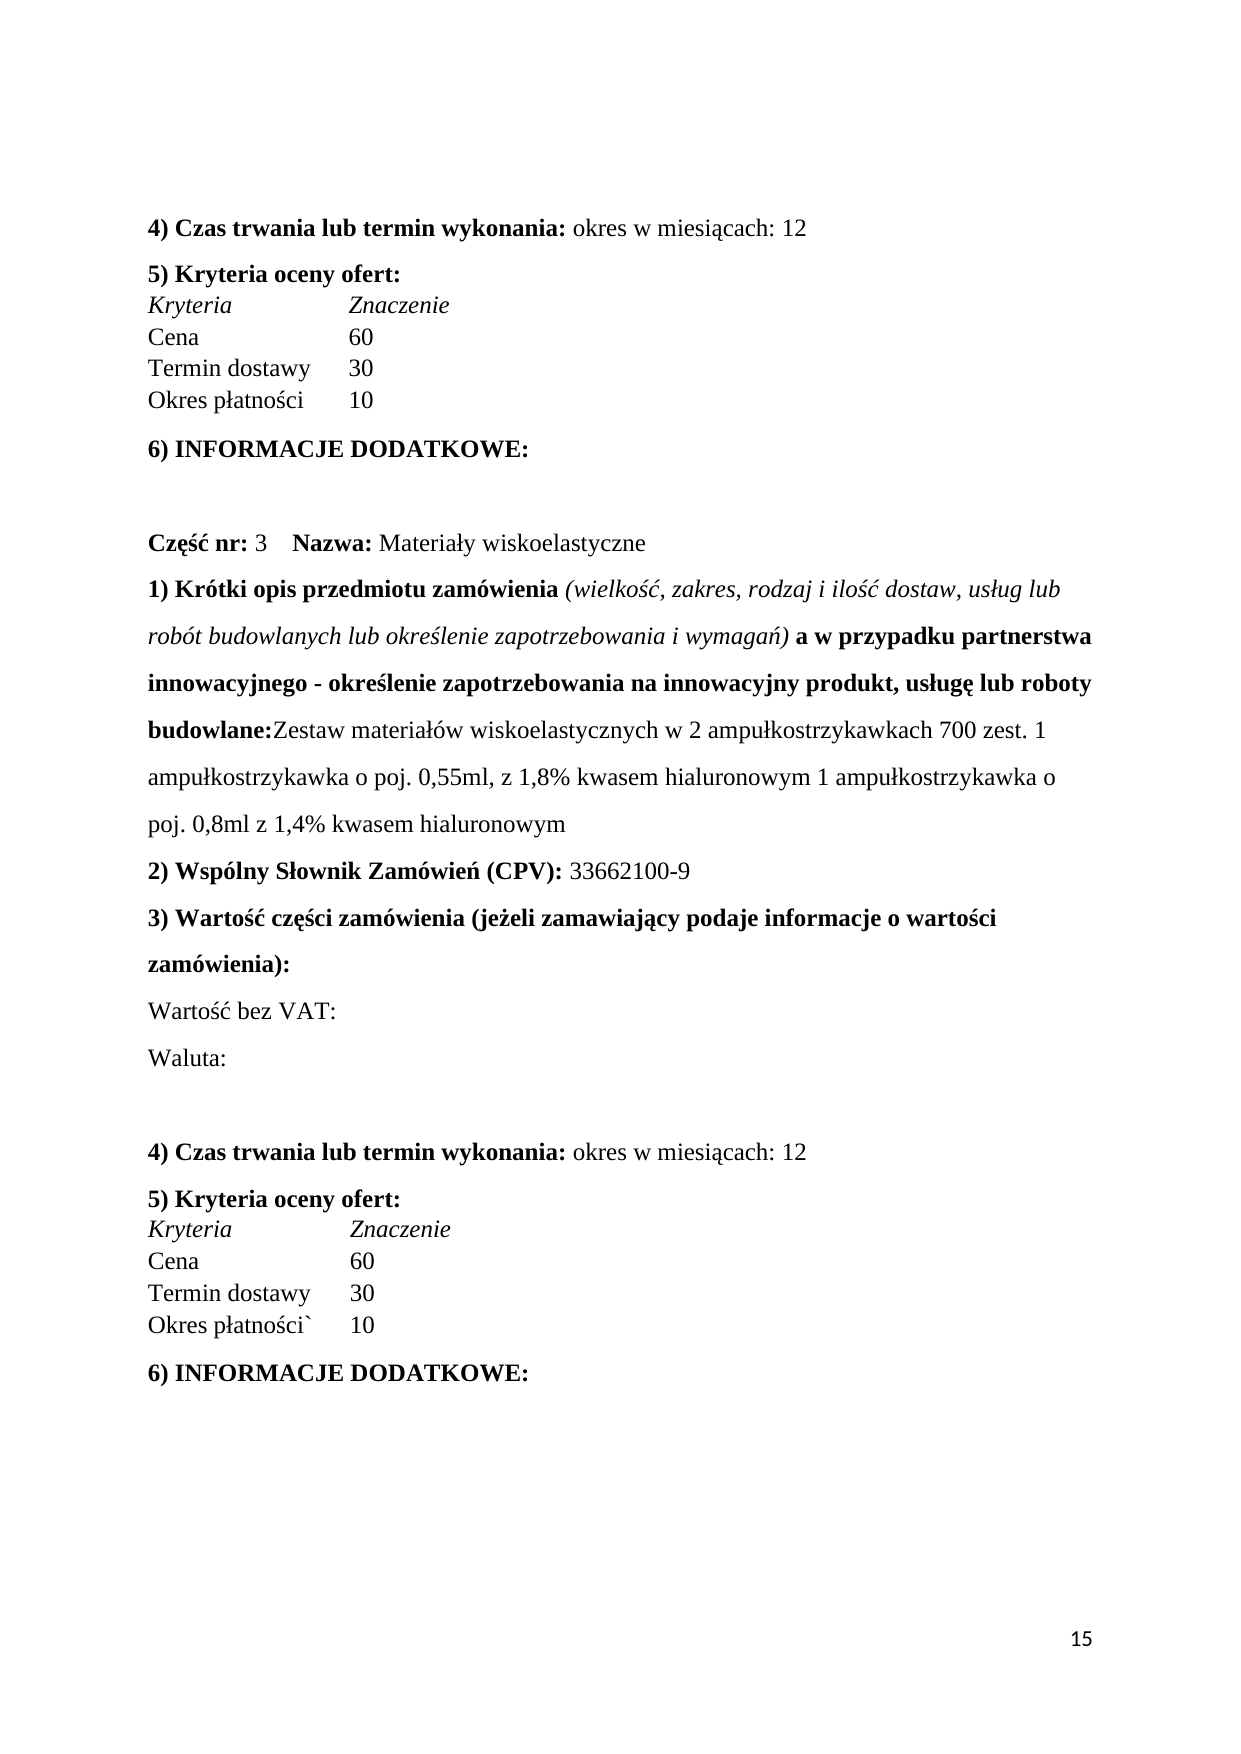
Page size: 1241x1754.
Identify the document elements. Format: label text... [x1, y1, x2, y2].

table_cell 30 [318, 1276, 457, 1308]
table_cell 10 [317, 384, 456, 416]
text Część nr: 3 Nazwa: Materiały wiskoelastyczne [148, 509, 1093, 556]
table_header Znaczenie [317, 288, 456, 320]
text 4) Czas trwania lub termin wykonania: okres w miesiącach: 12 5) Kryteria oceny ofert: [148, 148, 1093, 288]
table_cell Cena [116, 1245, 318, 1276]
table_header Znaczenie [318, 1213, 457, 1244]
table_header Kryteria [116, 1213, 318, 1244]
table_cell Termin dostawy [116, 352, 317, 384]
text 4) Czas trwania lub termin wykonania: okres w miesiącach: 12 5) Kryteria oceny ofert: [148, 1072, 1093, 1213]
text 1) Krótki opis przedmiotu zamówienia (wielkość, zakres, rodzaj i ilość dostaw, usług lub robót budowlanych lub określenie zapotrzebowania i wymagań) a w przypadku partnerstwa innowacyjnego - określenie zapotrzebowania na innowacyjny produkt, usługę lub roboty budowlane:Zestaw materiałów wiskoelastycznych w 2 ampułkostrzykawkach 700 zest. 1 ampułkostrzykawka o poj. 0,55ml, z 1,8% kwasem hialuronowym 1 ampułkostrzykawka o poj. 0,8ml z 1,4% kwasem hialuronowym 2) Wspólny Słownik Zamówień (CPV): 33662100-9 3) Wartość części zamówienia (jeżeli zamawiający podaje informacje o wartości zamówienia): Wartość bez VAT: Waluta: [148, 556, 1093, 1072]
table_cell 10 [318, 1308, 457, 1340]
table_header Kryteria [116, 288, 317, 320]
table_cell Okres płatności` [116, 1308, 318, 1340]
table_cell Okres płatności [116, 384, 317, 416]
table_cell 60 [317, 320, 456, 352]
table_cell 60 [318, 1245, 457, 1276]
table_cell Termin dostawy [116, 1276, 318, 1308]
text 6) INFORMACJE DODATKOWE: [148, 416, 1093, 463]
table_cell Cena [116, 320, 317, 352]
text 6) INFORMACJE DODATKOWE: [148, 1340, 1093, 1387]
table_cell 30 [317, 352, 456, 384]
